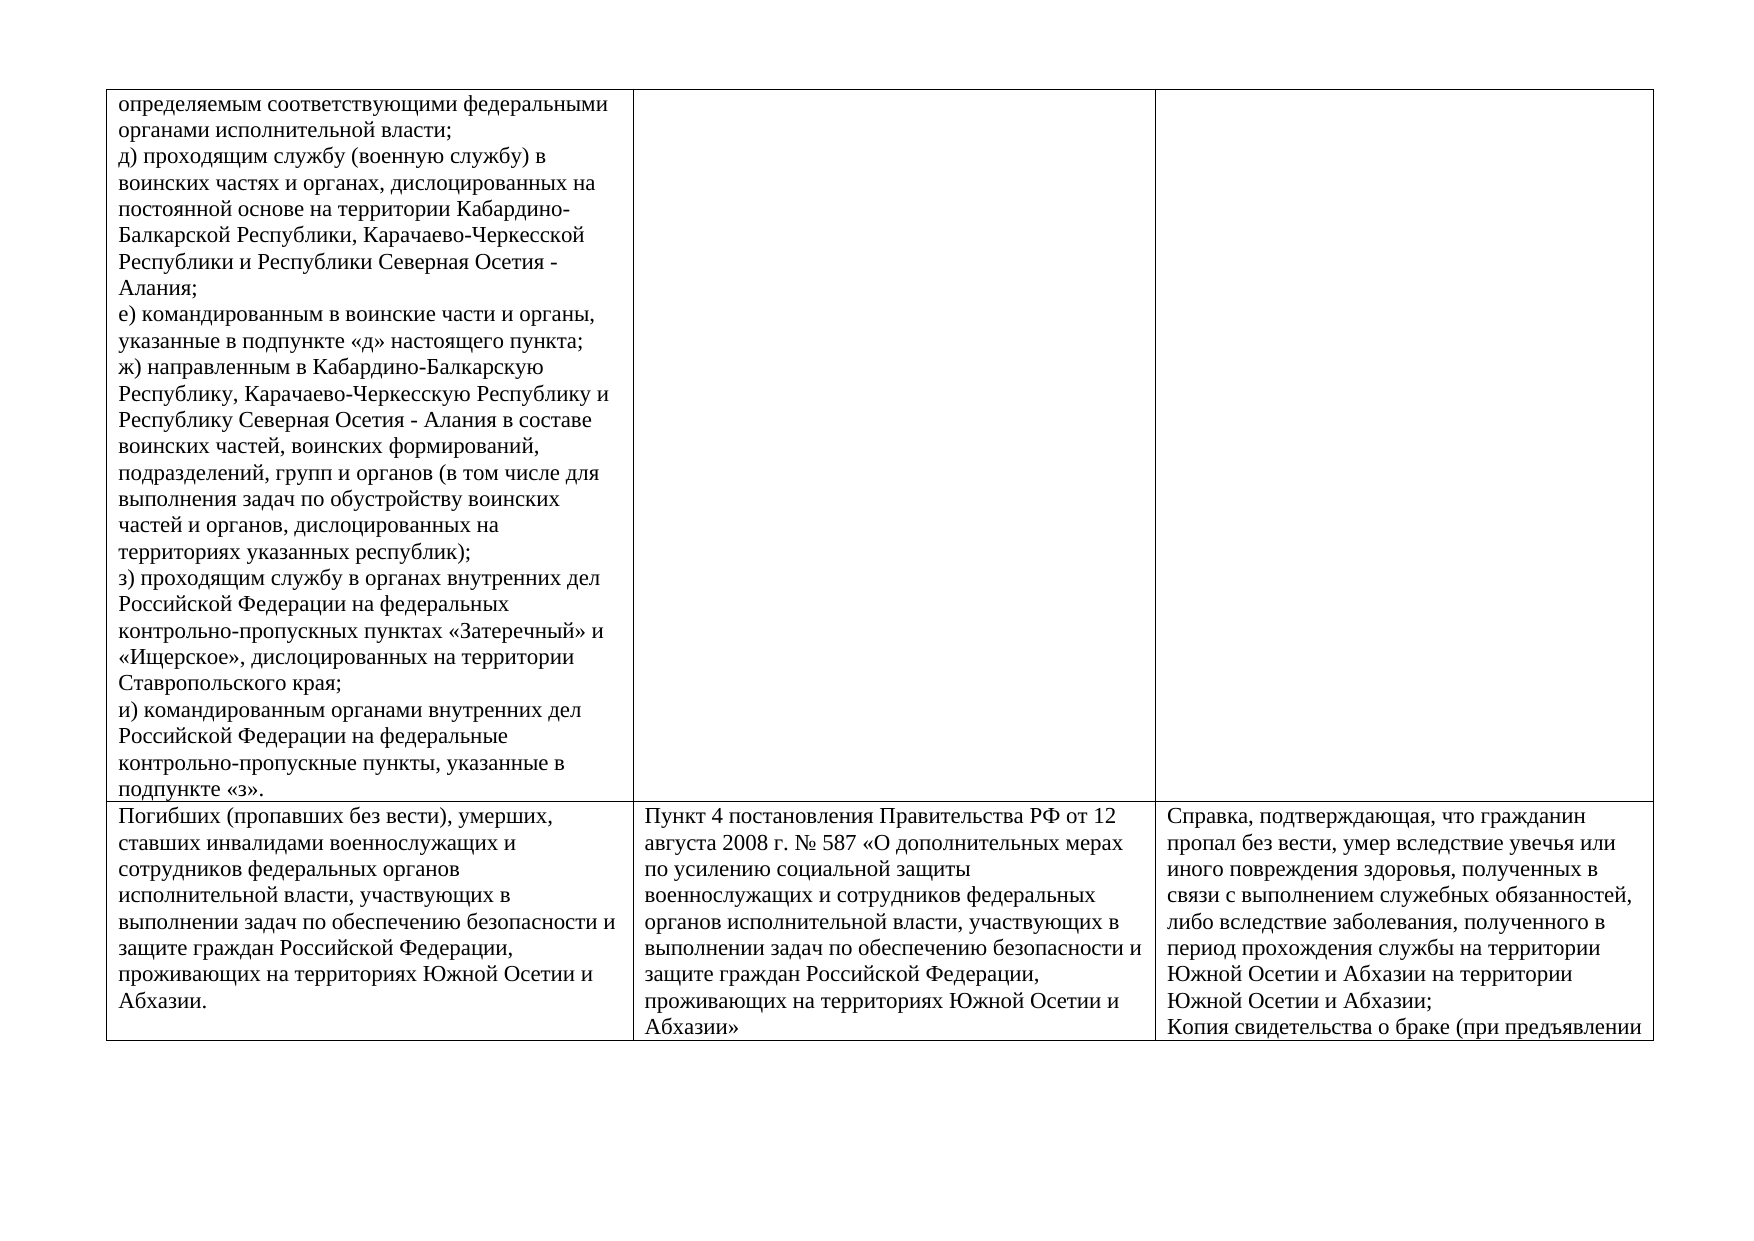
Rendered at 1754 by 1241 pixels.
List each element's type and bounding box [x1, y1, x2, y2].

table_cell [634, 90, 1155, 801]
table_cell [634, 802, 1155, 1039]
table_cell [1156, 90, 1653, 801]
table_cell [107, 802, 633, 1039]
table_cell [1156, 802, 1653, 1039]
table_cell [107, 90, 633, 801]
